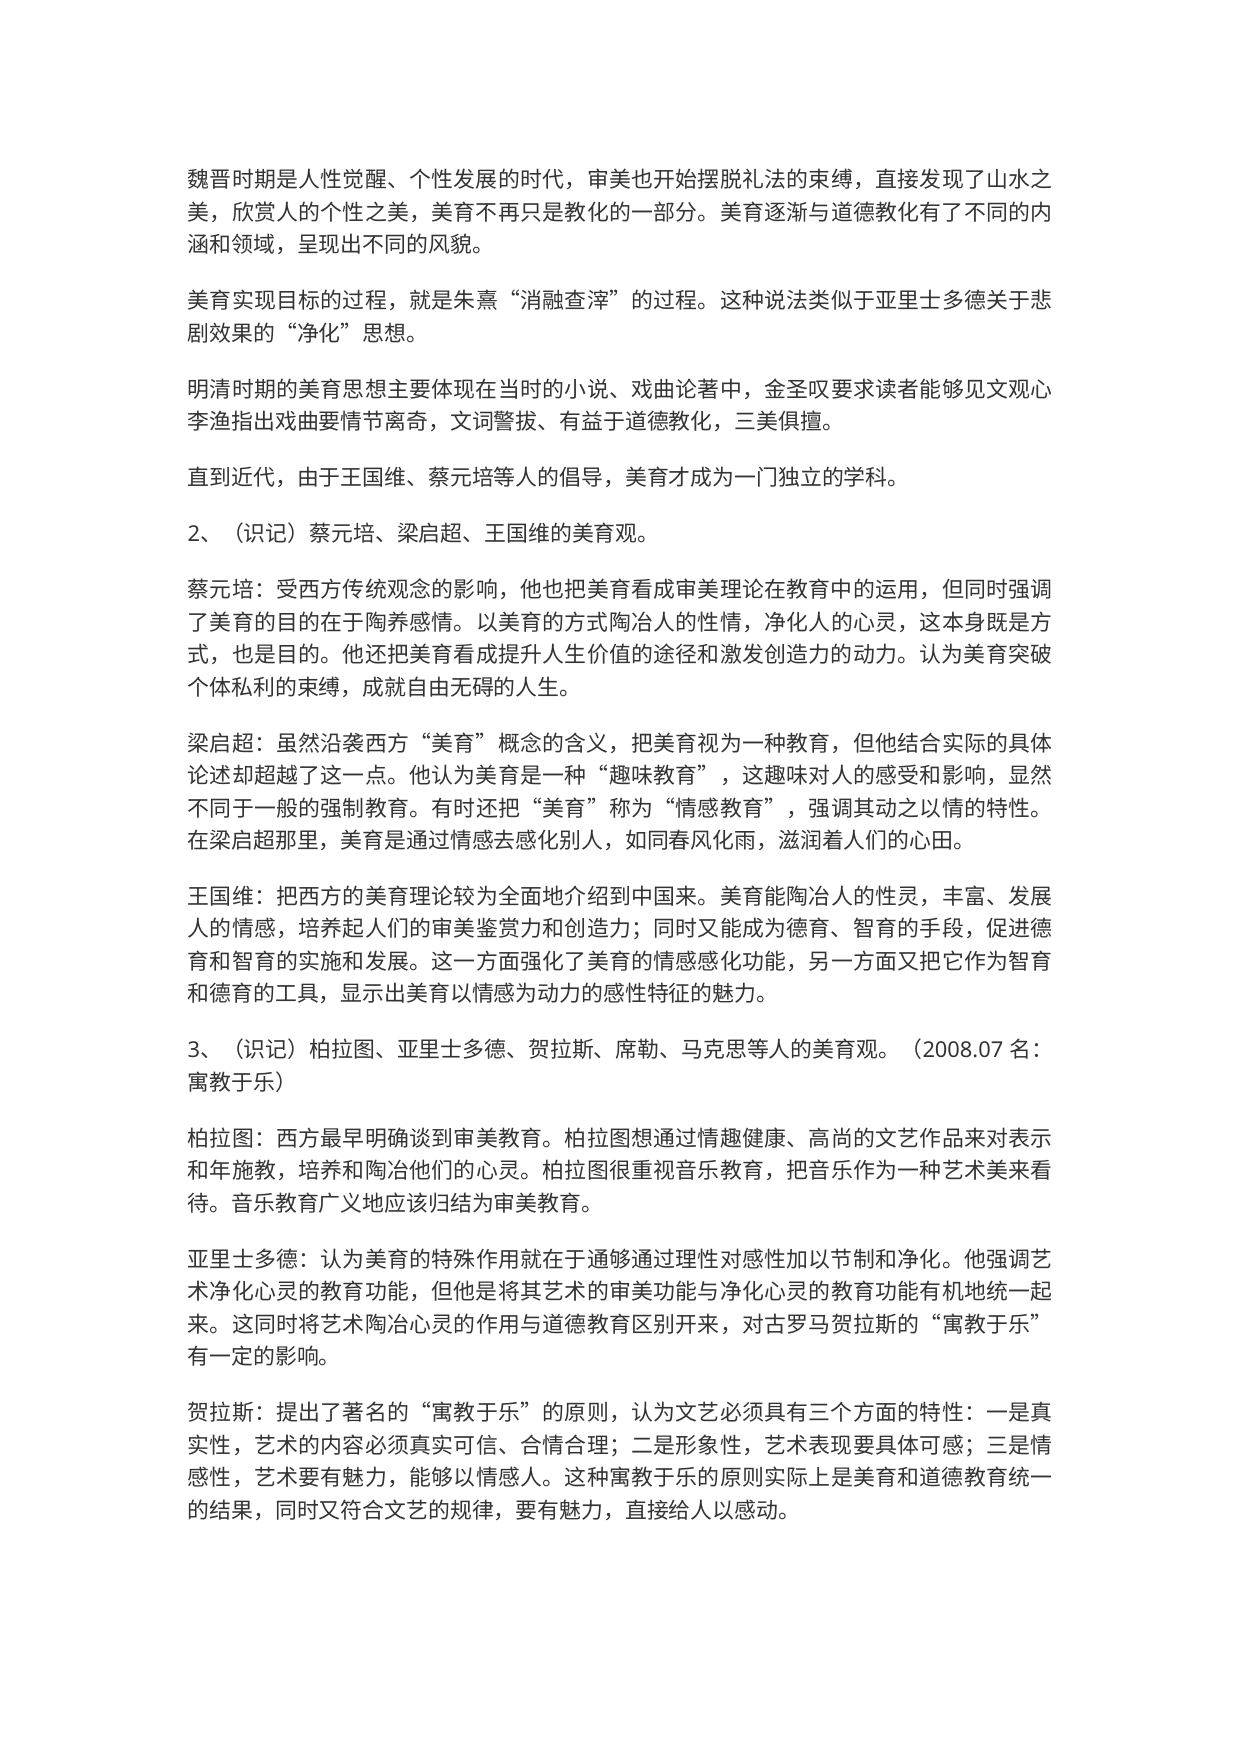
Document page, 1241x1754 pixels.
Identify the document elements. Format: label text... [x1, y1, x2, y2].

text 王国维：把西方的美育理论较为全面地介绍到中国来。美育能陶冶人的性灵，丰富、发展人的情感，培养起人们的审美鉴赏力和创造力；同时又能成为德育、智育的手段，促进德育和智育的实施和发展。这一方面强化了美育的情感感化功能，另一方面又把它作为智育和德育的工具，显示出美育以情感为动力的感性特征的魅力。 [187, 878, 1053, 1008]
text 3、（识记）柏拉图、亚里士多德、贺拉斯、席勒、马克思等人的美育观。（2008.07 名：寓教于乐） [187, 1032, 1053, 1097]
text 梁启超：虽然沿袭西方“美育”概念的含义，把美育视为一种教育，但他结合实际的具体论述却超越了这一点。他认为美育是一种“趣味教育”，这趣味对人的感受和影响，显然不同于一般的强制教育。有时还把“美育”称为“情感教育”，强调其动之以情的特性。在梁启超那里，美育是通过情感去感化别人，如同春风化雨，滋润着人们的心田。 [187, 725, 1053, 855]
text 魏晋时期是人性觉醒、个性发展的时代，审美也开始摆脱礼法的束缚，直接发现了山水之美，欣赏人的个性之美，美育不再只是教化的一部分。美育逐渐与道德教化有了不同的内涵和领域，呈现出不同的风貌。 [187, 162, 1053, 259]
text 直到近代，由于王国维、蔡元培等人的倡导，美育才成为一门独立的学科。 [187, 460, 1053, 492]
text 美育实现目标的过程，就是朱熹“消融查滓”的过程。这种说法类似于亚里士多德关于悲剧效果的“净化”思想。 [187, 283, 1053, 348]
text 明清时期的美育思想主要体现在当时的小说、戏曲论著中，金圣叹要求读者能够见文观心。李渔指出戏曲要情节离奇，文词警拔、有益于道德教化，三美俱擅。 [187, 371, 1053, 436]
text 2、（识记）蔡元培、梁启超、王国维的美育观。 [187, 516, 1053, 548]
text 蔡元培：受西方传统观念的影响，他也把美育看成审美理论在教育中的运用，但同时强调了美育的目的在于陶养感情。以美育的方式陶冶人的性情，净化人的心灵，这本身既是方式，也是目的。他还把美育看成提升人生价值的途径和激发创造力的动力。认为美育突破个体私利的束缚，成就自由无碍的人生。 [187, 572, 1053, 702]
text 亚里士多德：认为美育的特殊作用就在于通够通过理性对感性加以节制和净化。他强调艺术净化心灵的教育功能，但他是将其艺术的审美功能与净化心灵的教育功能有机地统一起来。这同时将艺术陶冶心灵的作用与道德教育区别开来，对古罗马贺拉斯的“寓教于乐”有一定的影响。 [187, 1241, 1053, 1371]
text 贺拉斯：提出了著名的“寓教于乐”的原则，认为文艺必须具有三个方面的特性：一是真实性，艺术的内容必须真实可信、合情合理；二是形象性，艺术表现要具体可感；三是情感性，艺术要有魅力，能够以情感人。这种寓教于乐的原则实际上是美育和道德教育统一的结果，同时又符合文艺的规律，要有魅力，直接给人以感动。 [187, 1395, 1053, 1525]
text 柏拉图：西方最早明确谈到审美教育。柏拉图想通过情趣健康、高尚的文艺作品来对表示和年施教，培养和陶冶他们的心灵。柏拉图很重视音乐教育，把音乐作为一种艺术美来看待。音乐教育广义地应该归结为审美教育。 [187, 1120, 1053, 1218]
